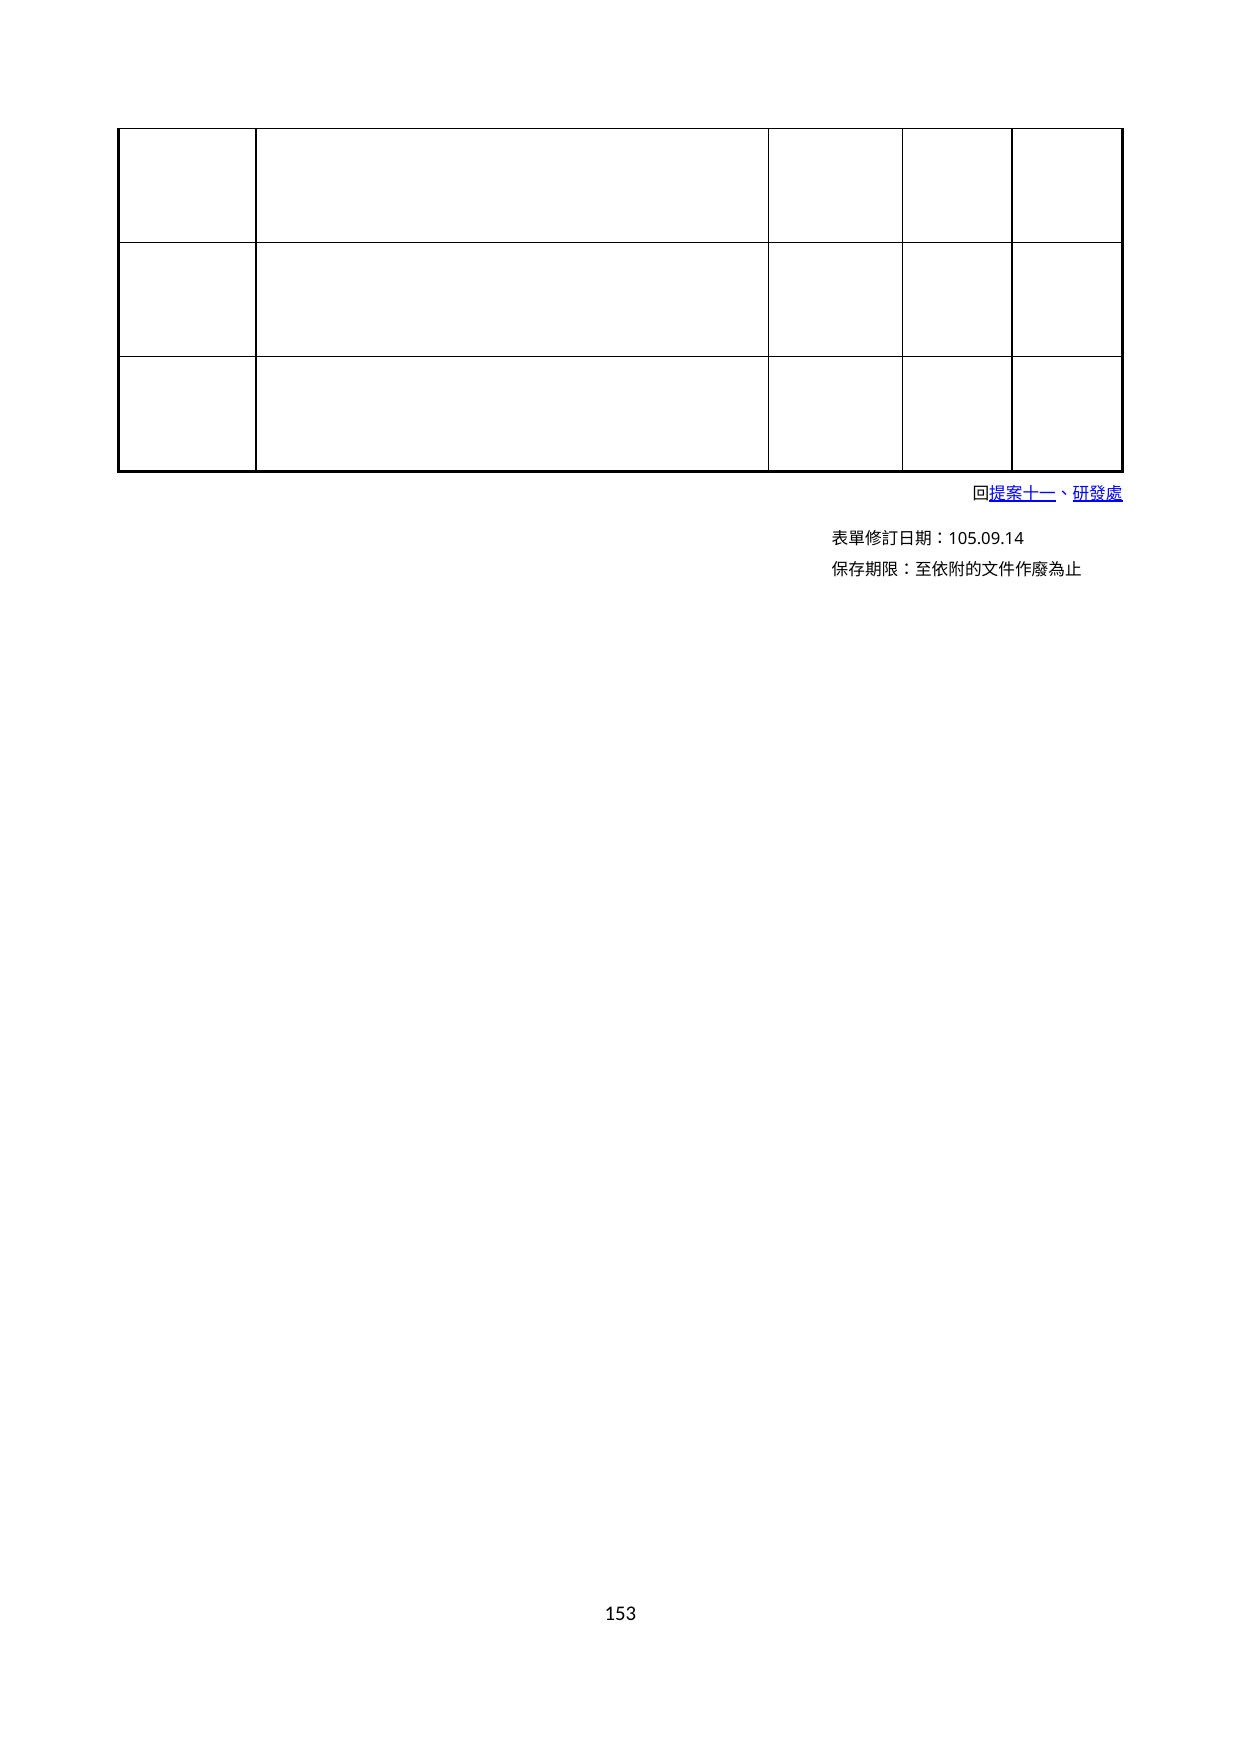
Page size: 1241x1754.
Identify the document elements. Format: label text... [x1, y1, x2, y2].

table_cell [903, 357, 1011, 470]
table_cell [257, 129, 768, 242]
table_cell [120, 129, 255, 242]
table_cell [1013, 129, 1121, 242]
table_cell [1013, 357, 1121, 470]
text 回提案十一、研發處 [156, 473, 1122, 511]
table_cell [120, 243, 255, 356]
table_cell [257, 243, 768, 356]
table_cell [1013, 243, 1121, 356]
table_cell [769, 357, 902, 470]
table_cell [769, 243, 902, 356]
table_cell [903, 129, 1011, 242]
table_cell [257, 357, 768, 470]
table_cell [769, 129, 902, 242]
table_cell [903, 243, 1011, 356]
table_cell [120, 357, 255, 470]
